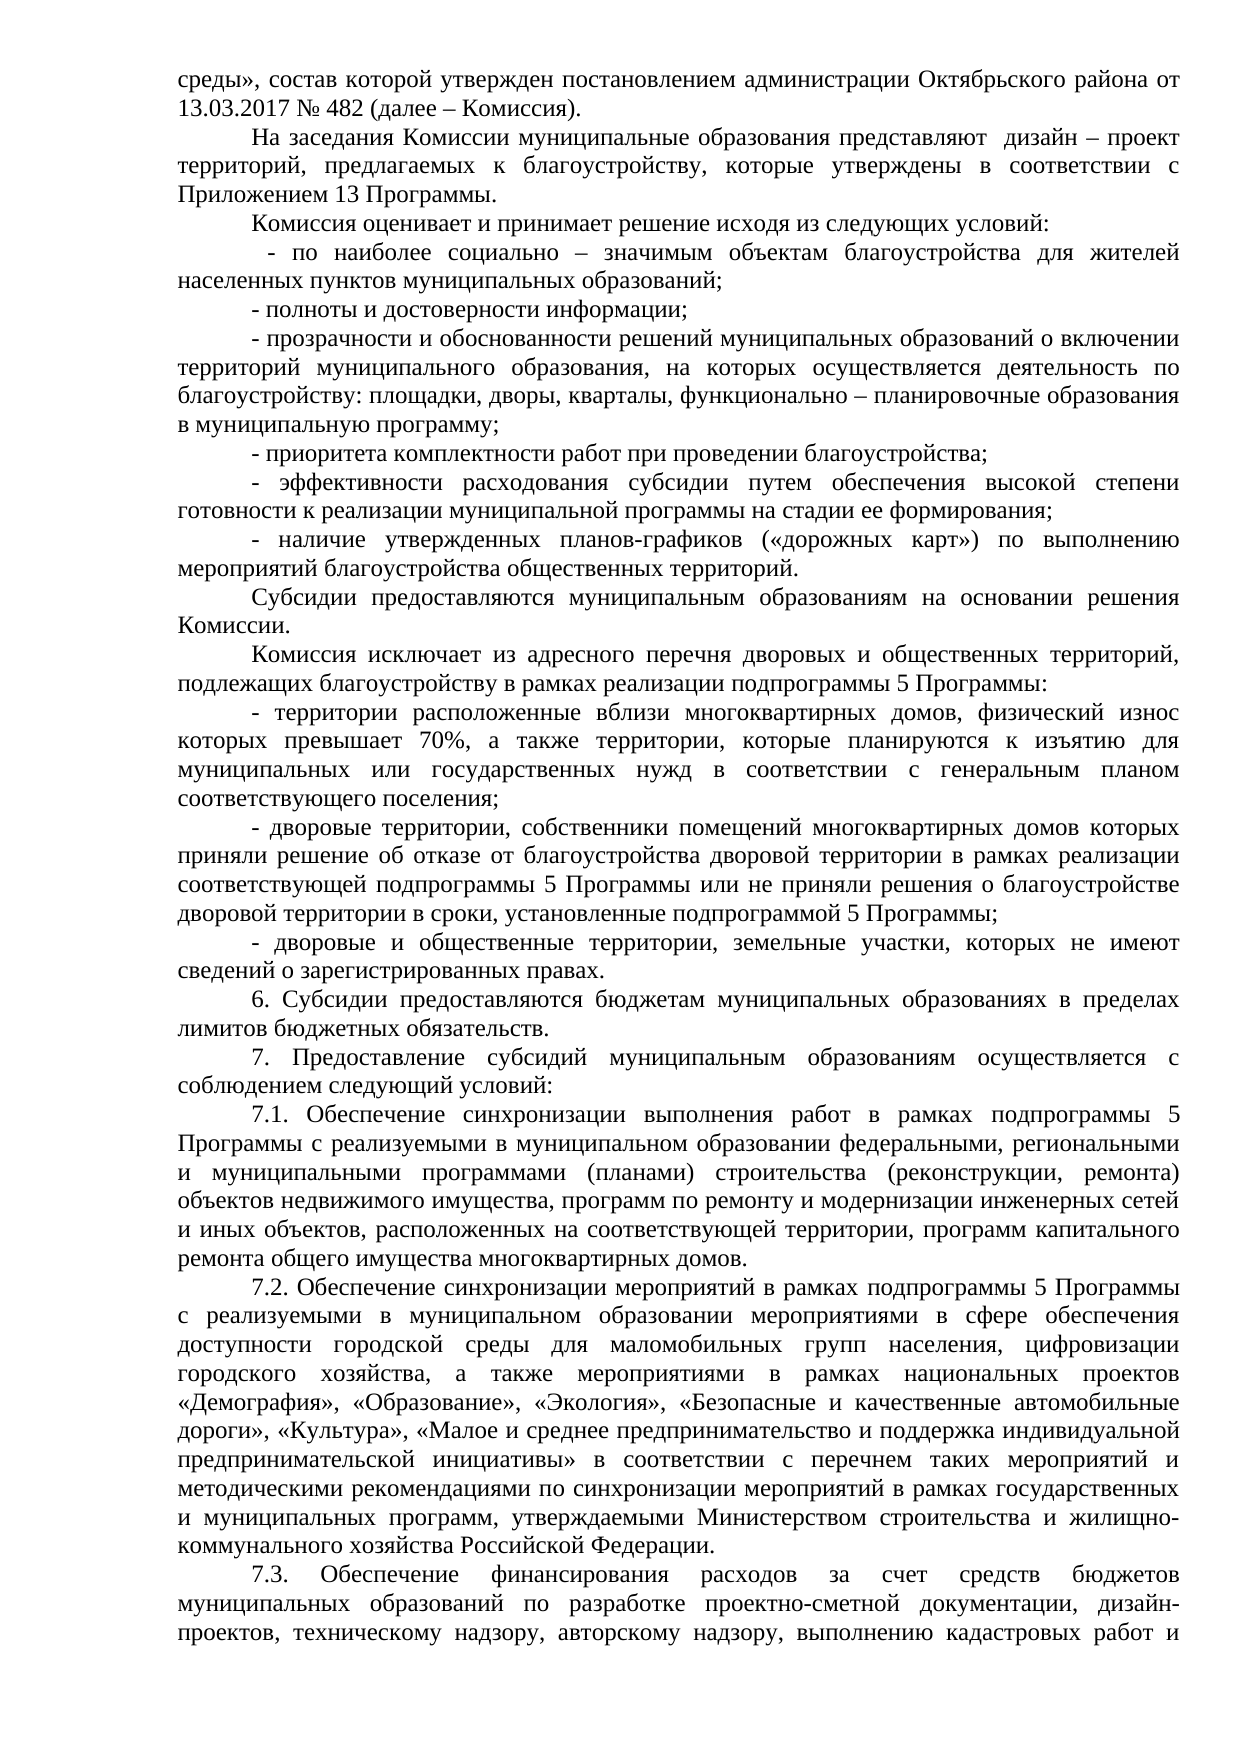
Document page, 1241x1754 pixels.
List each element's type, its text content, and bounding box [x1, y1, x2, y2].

text Комиссия исключает из адресного перечня дворовых и общественных территорий, подлежащих благоустройству в рамках реализации подпрограммы 5 Программы: [177, 639, 1181, 697]
text - территории расположенные вблизи многоквартирных домов, физический износ которых превышает 70%, а также территории, которые планируются к изъятию для муниципальных или государственных нужд в соответствии с генеральным планом соответствующего поселения; [177, 697, 1181, 812]
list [177, 64, 1181, 122]
list На заседания Комиссии муниципальные образования представляют дизайн – проект территорий, предлагаемых к благоустройству, которые утверждены в соответствии с Приложением 13 Программы. [177, 122, 1181, 208]
text 7.1. Обеспечение синхронизации выполнения работ в рамках подпрограммы 5 Программы с реализуемыми в муниципальном образовании федеральными, региональными и муниципальными программами (планами) строительства (реконструкции, ремонта) объектов недвижимого имущества, программ по ремонту и модернизации инженерных сетей и иных объектов, расположенных на соответствующей территории, программ капитального ремонта общего имущества многоквартирных домов. [177, 1099, 1181, 1272]
list - эффективности расходования субсидии путем обеспечения высокой степени готовности к реализации муниципальной программы на стадии ее формирования; [177, 467, 1181, 524]
list Субсидии предоставляются муниципальным образованиям на основании решения Комиссии. [177, 582, 1181, 639]
list - прозрачности и обоснованности решений муниципальных образований о включении территорий муниципального образования, на которых осуществляется деятельность по благоустройству: площадки, дворы, кварталы, функционально – планировочные образования в муниципальную программу; [177, 323, 1181, 438]
list - приоритета комплектности работ при проведении благоустройства; [177, 438, 1181, 467]
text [177, 1559, 1181, 1646]
list - наличие утвержденных планов-графиков («дорожных карт») по выполнению мероприятий благоустройства общественных территорий. [177, 524, 1181, 582]
text 6. Субсидии предоставляются бюджетам муниципальных образованиях в пределах лимитов бюджетных обязательств. [177, 984, 1181, 1042]
list - полноты и достоверности информации; [177, 294, 1181, 323]
text - дворовые территории, собственники помещений многоквартирных домов которых приняли решение об отказе от благоустройства дворовой территории в рамках реализации соответствующей подпрограммы 5 Программы или не приняли решения о благоустройстве дворовой территории в сроки, установленные подпрограммой 5 Программы; [177, 812, 1181, 927]
list - по наиболее социально – значимым объектам благоустройства для жителей населенных пунктов муниципальных образований; [177, 237, 1181, 294]
text 7.2. Обеспечение синхронизации мероприятий в рамках подпрограммы 5 Программы с реализуемыми в муниципальном образовании мероприятиями в сфере обеспечения доступности городской среды для маломобильных групп населения, цифровизации городского хозяйства, а также мероприятиями в рамках национальных проектов «Демография», «Образование», «Экология», «Безопасные и качественные автомобильные дороги», «Культура», «Малое и среднее предпринимательство и поддержка индивидуальной предпринимательской инициативы» в соответствии с перечнем таких мероприятий и методическими рекомендациями по синхронизации мероприятий в рамках государственных и муниципальных программ, утверждаемыми Министерством строительства и жилищно-коммунального хозяйства Российской Федерации. [177, 1272, 1181, 1559]
list Комиссия оценивает и принимает решение исходя из следующих условий: [177, 208, 1181, 237]
text - дворовые и общественные территории, земельные участки, которых не имеют сведений о зарегистрированных правах. [177, 927, 1181, 984]
list 7. Предоставление субсидий муниципальным образованиям осуществляется с соблюдением следующий условий: [177, 1042, 1181, 1099]
